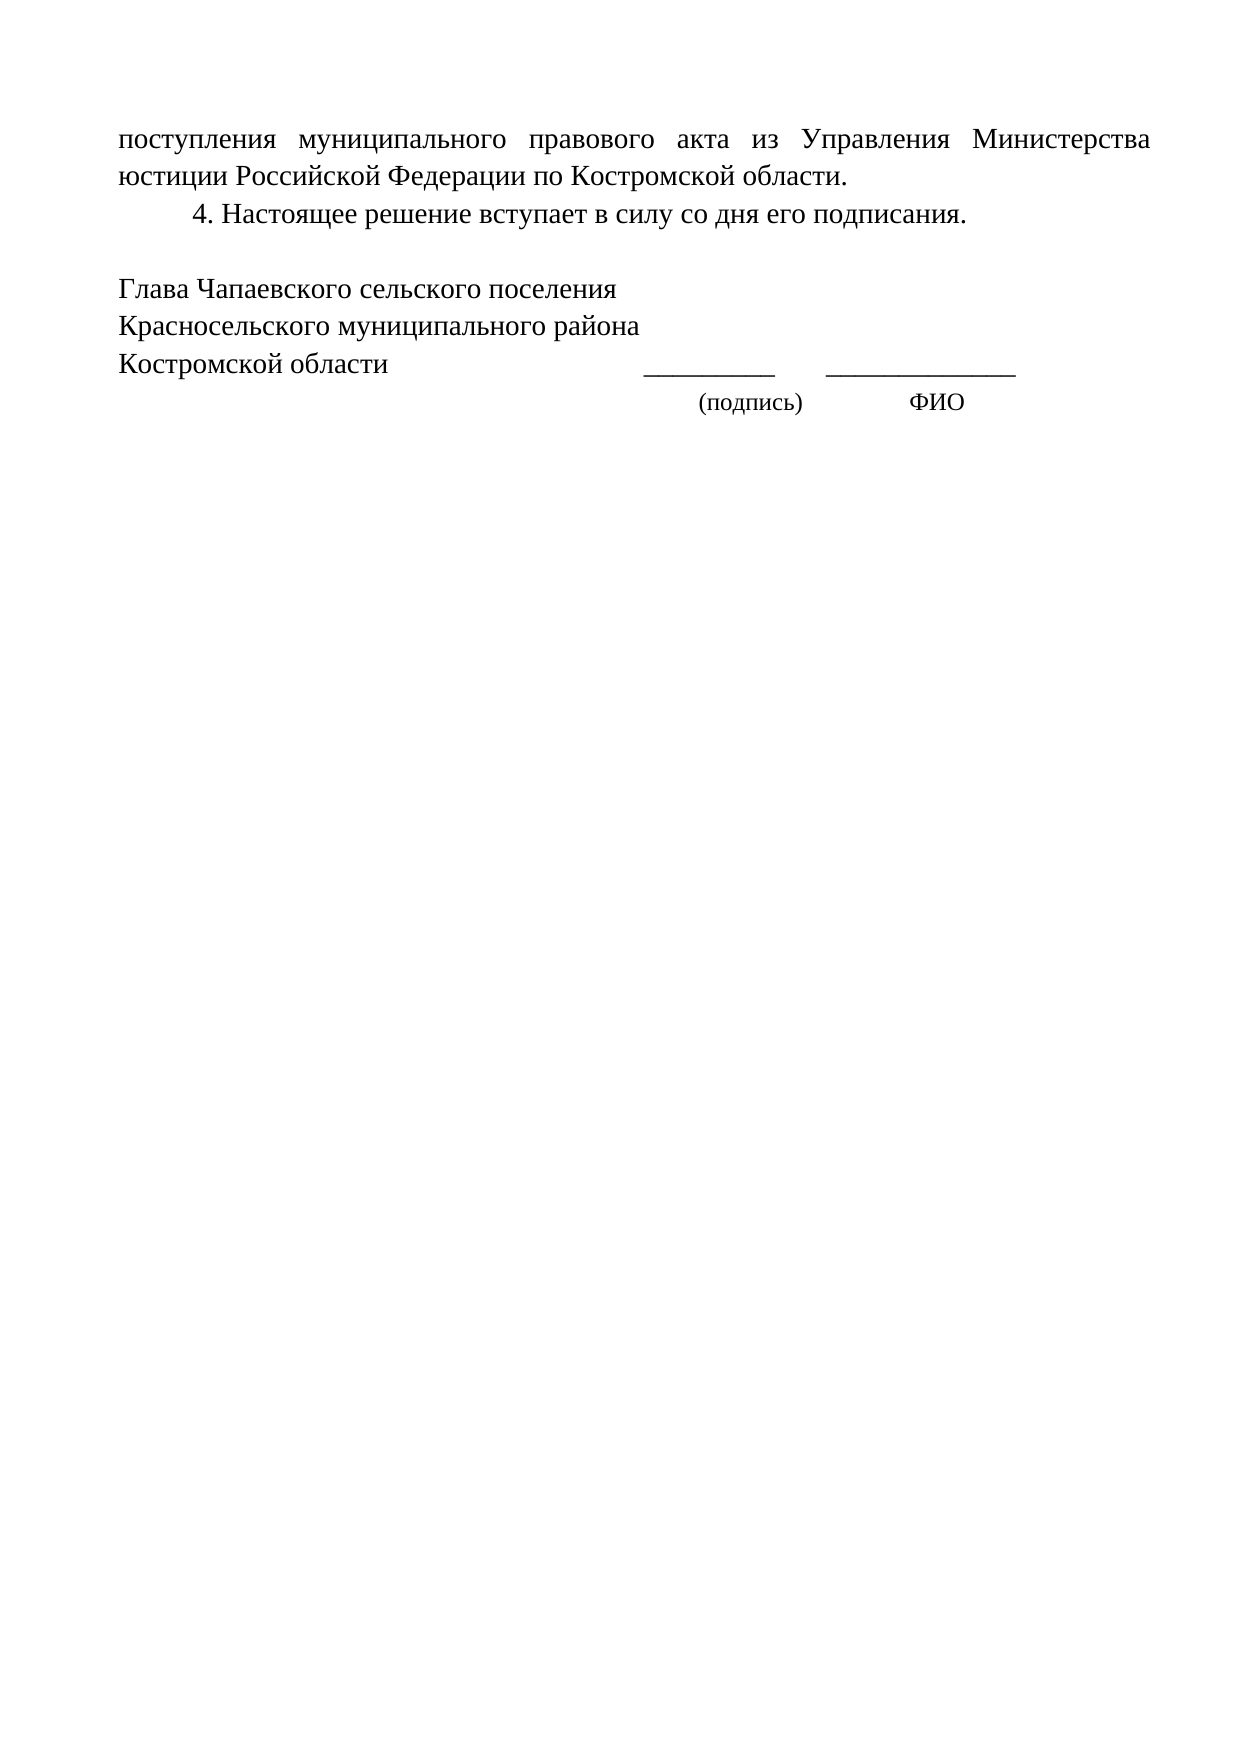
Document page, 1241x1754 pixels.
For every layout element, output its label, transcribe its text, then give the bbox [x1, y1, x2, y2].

text Глава Чапаевского сельского поселения [118, 268, 1152, 306]
text 4. Настоящее решение вступает в силу со дня его подписания. [118, 193, 1152, 231]
text (подпись) ФИО [118, 381, 1152, 418]
text Красносельского муниципального района [118, 306, 1152, 343]
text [118, 118, 1152, 193]
text Костромской области _________ _____________ [118, 343, 1152, 381]
